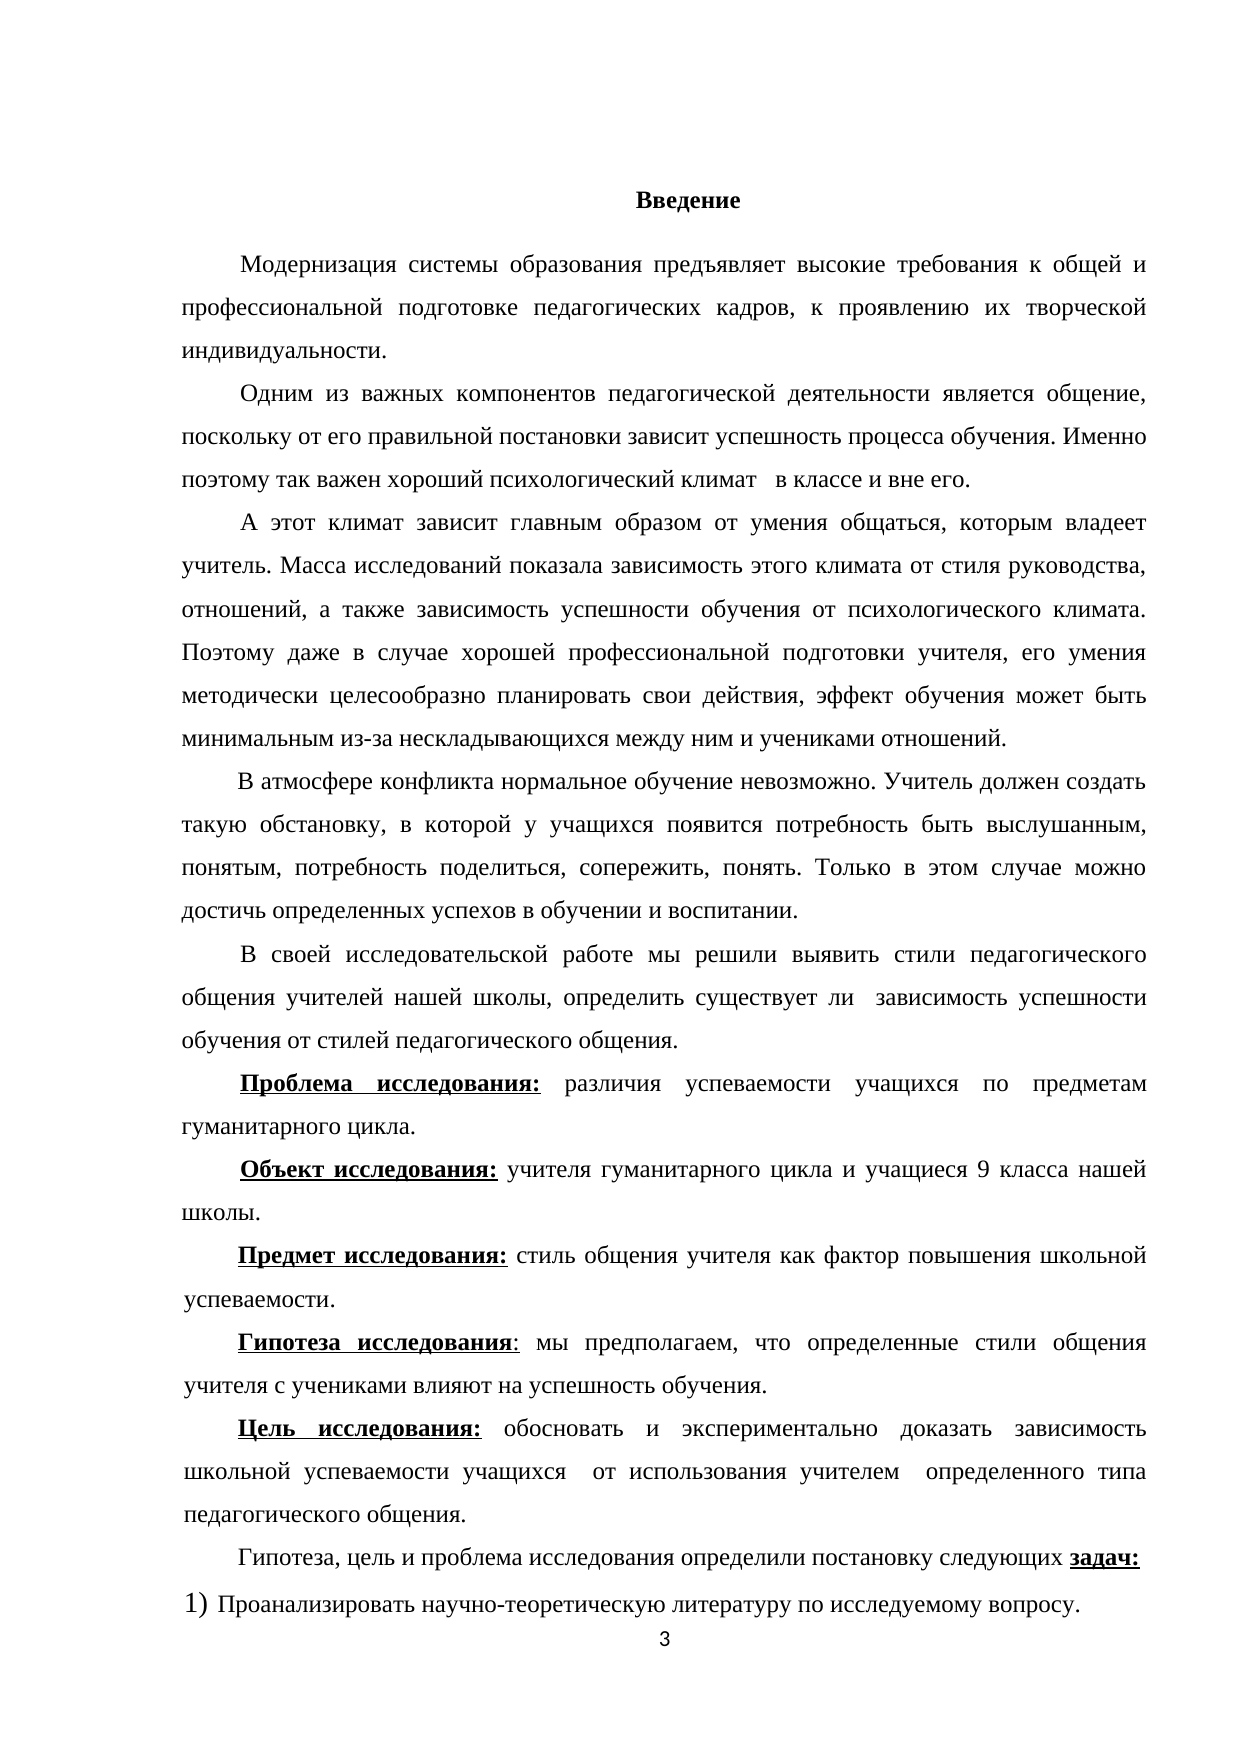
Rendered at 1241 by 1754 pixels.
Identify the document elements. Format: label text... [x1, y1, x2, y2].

list Проанализировать научно-теоретическую литературу по исследуемому вопросу. [183, 1586, 1147, 1619]
text Объект исследования: учителя гуманитарного цикла и учащиеся 9 класса нашей школы. [181, 1154, 1147, 1226]
text А этот климат зависит главным образом от умения общаться, которым владеет учитель. Масса исследований показала зависимость этого климата от стиля руководства, отношений, а также зависимость успешности обучения от психологического климата. Поэтому даже в случае хорошей профессиональной подготовки учителя, его умения методически целесообразно планировать свои действия, эффект обучения может быть минимальным из-за нескладывающихся между ним и учениками отношений. [181, 507, 1147, 752]
text Гипотеза, цель и проблема исследования определили постановку следующих задач: [183, 1542, 1147, 1571]
text Гипотеза исследования: мы предполагаем, что определенные стили общения учителя с учениками влияют на успешность обучения. [183, 1327, 1147, 1399]
text В своей исследовательской работе мы решили выявить стили педагогического общения учителей нашей школы, определить существует ли зависимость успешности обучения от стилей педагогического общения. [181, 939, 1147, 1054]
text Одним из важных компонентов педагогической деятельности является общение, поскольку от его правильной постановки зависит успешность процесса обучения. Именно поэтому так важен хороший психологический климат в классе и вне его. [181, 378, 1147, 493]
text Предмет исследования: стиль общения учителя как фактор повышения школьной успеваемости. [183, 1241, 1147, 1312]
text В атмосфере конфликта нормальное обучение невозможно. Учитель должен создать такую обстановку, в которой у учащихся появится потребность быть выслушанным, понятым, потребность поделиться, сопережить, понять. Только в этом случае можно достичь определенных успехов в обучении и воспитании. [181, 766, 1147, 924]
text Модернизация системы образования предъявляет высокие требования к общей и профессиональной подготовке педагогических кадров, к проявлению их творческой индивидуальности. [181, 249, 1147, 364]
text Проблема исследования: различия успеваемости учащихся по предметам гуманитарного цикла. [181, 1068, 1147, 1140]
text Введение [636, 185, 1152, 213]
text Цель исследования: обосновать и экспериментально доказать зависимость школьной успеваемости учащихся от использования учителем определенного типа педагогического общения. [183, 1413, 1147, 1528]
